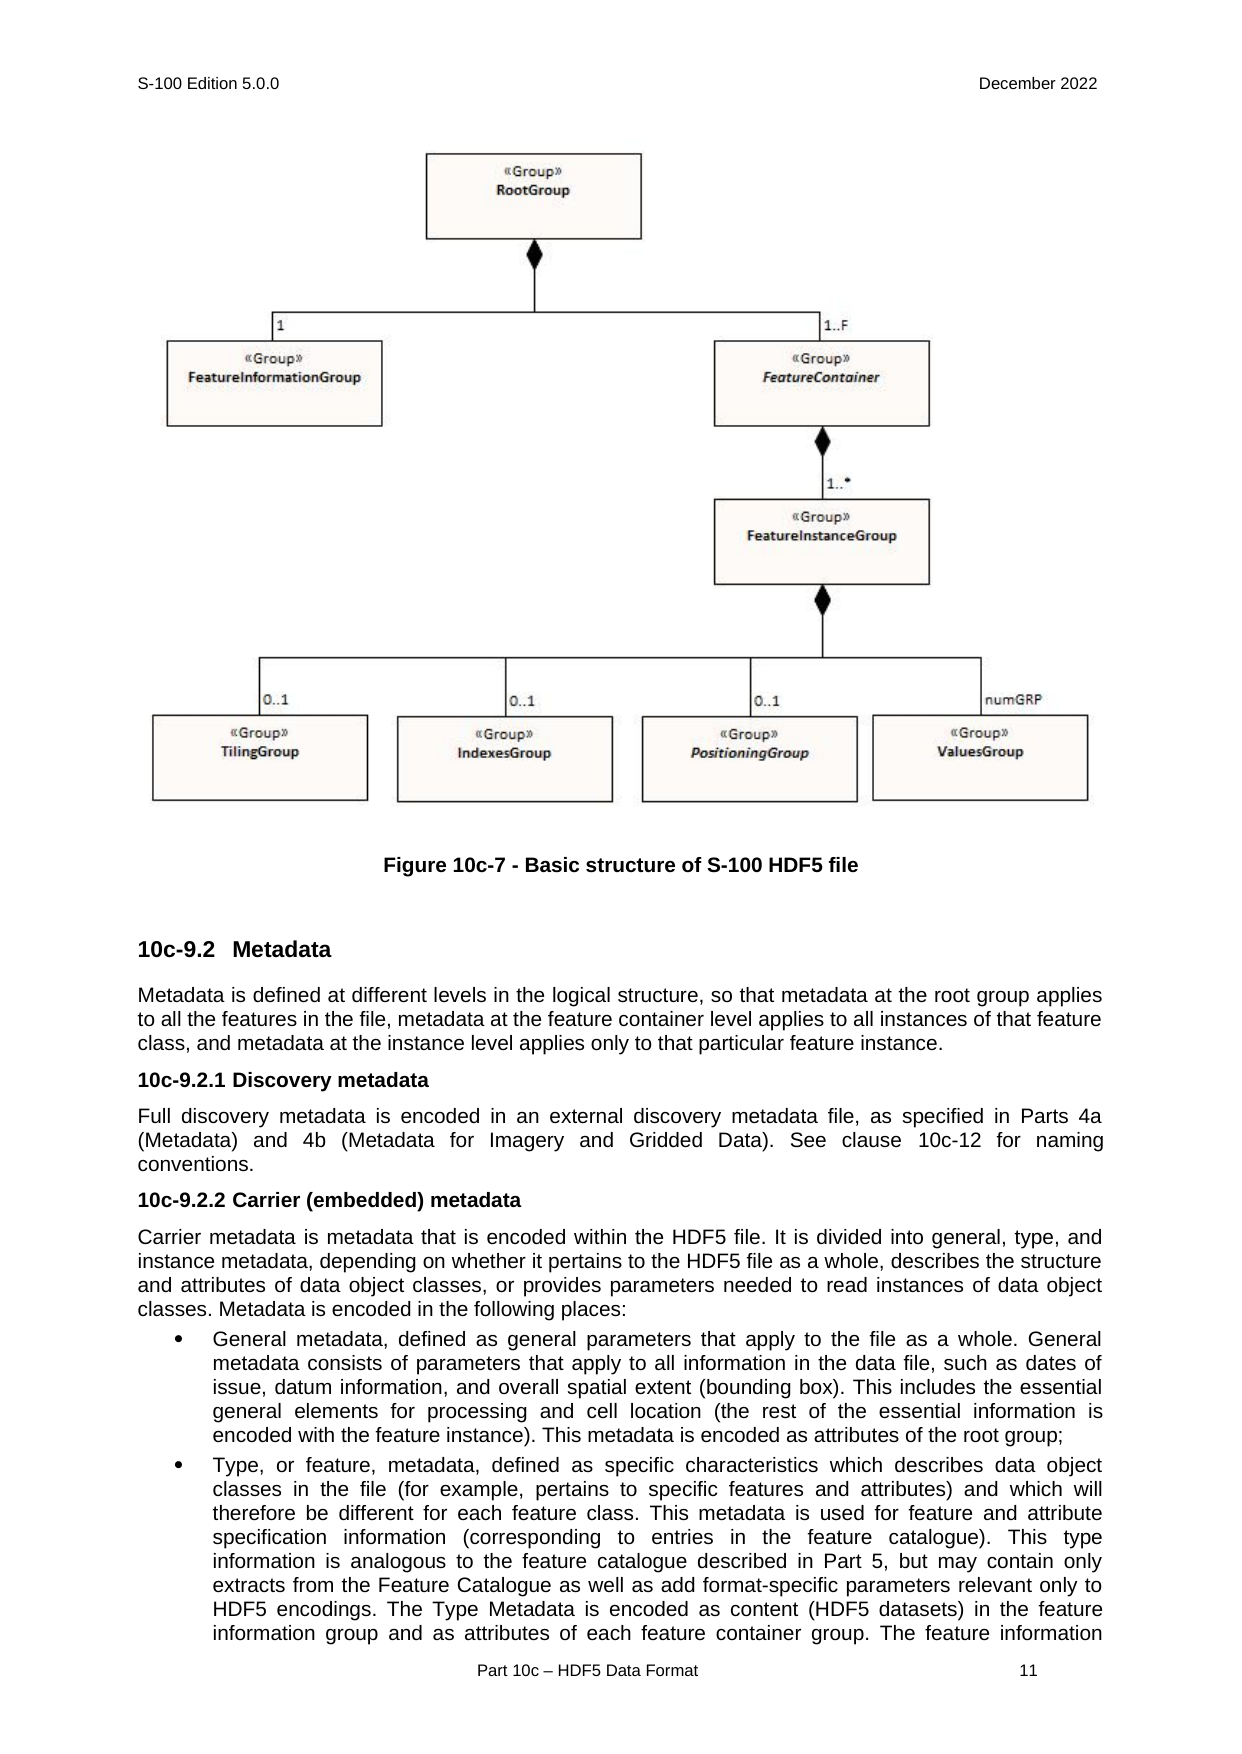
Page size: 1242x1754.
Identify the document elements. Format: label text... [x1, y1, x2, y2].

text A more detailed diagram is included later in this Part. [137, 260, 1104, 284]
picture [138, 296, 1103, 975]
subtitle Discovery metadata [137, 1225, 1104, 1249]
text The FeatureContainer and Positioning groups are abstract classes because their attributes and content depend on the type of coverage. [137, 200, 1104, 248]
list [175, 1484, 1104, 1556]
subtitle Carrier (embedded) metadata [137, 1346, 1104, 1369]
subtitle Metadata [137, 1093, 1104, 1119]
text Metadata is defined at different levels in the logical structure, so that metadata at the root group applies to all the features in the file, metadata at the feature container level applies to all instances of that feature class, and metadata at the instance level applies only to that particular feature instance. [137, 1140, 1104, 1212]
title Figure 10c-7 - Basic structure of S-100 HDF5 file [137, 1010, 1104, 1034]
text Full discovery metadata is encoded in an external discovery metadata file, as specified in Parts 4a (Metadata) and 4b (Metadata for Imagery and Gridded Data). See clause 10c-12 for naming conventions. [137, 1261, 1104, 1333]
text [137, 139, 1104, 187]
text Carrier metadata is metadata that is encoded within the HDF5 file. It is divided into general, type, and instance metadata, depending on whether it pertains to the HDF5 file as a whole, describes the structure and attributes of data object classes, or provides parameters needed to read instances of data object classes. Metadata is encoded in the following places: [137, 1382, 1104, 1478]
